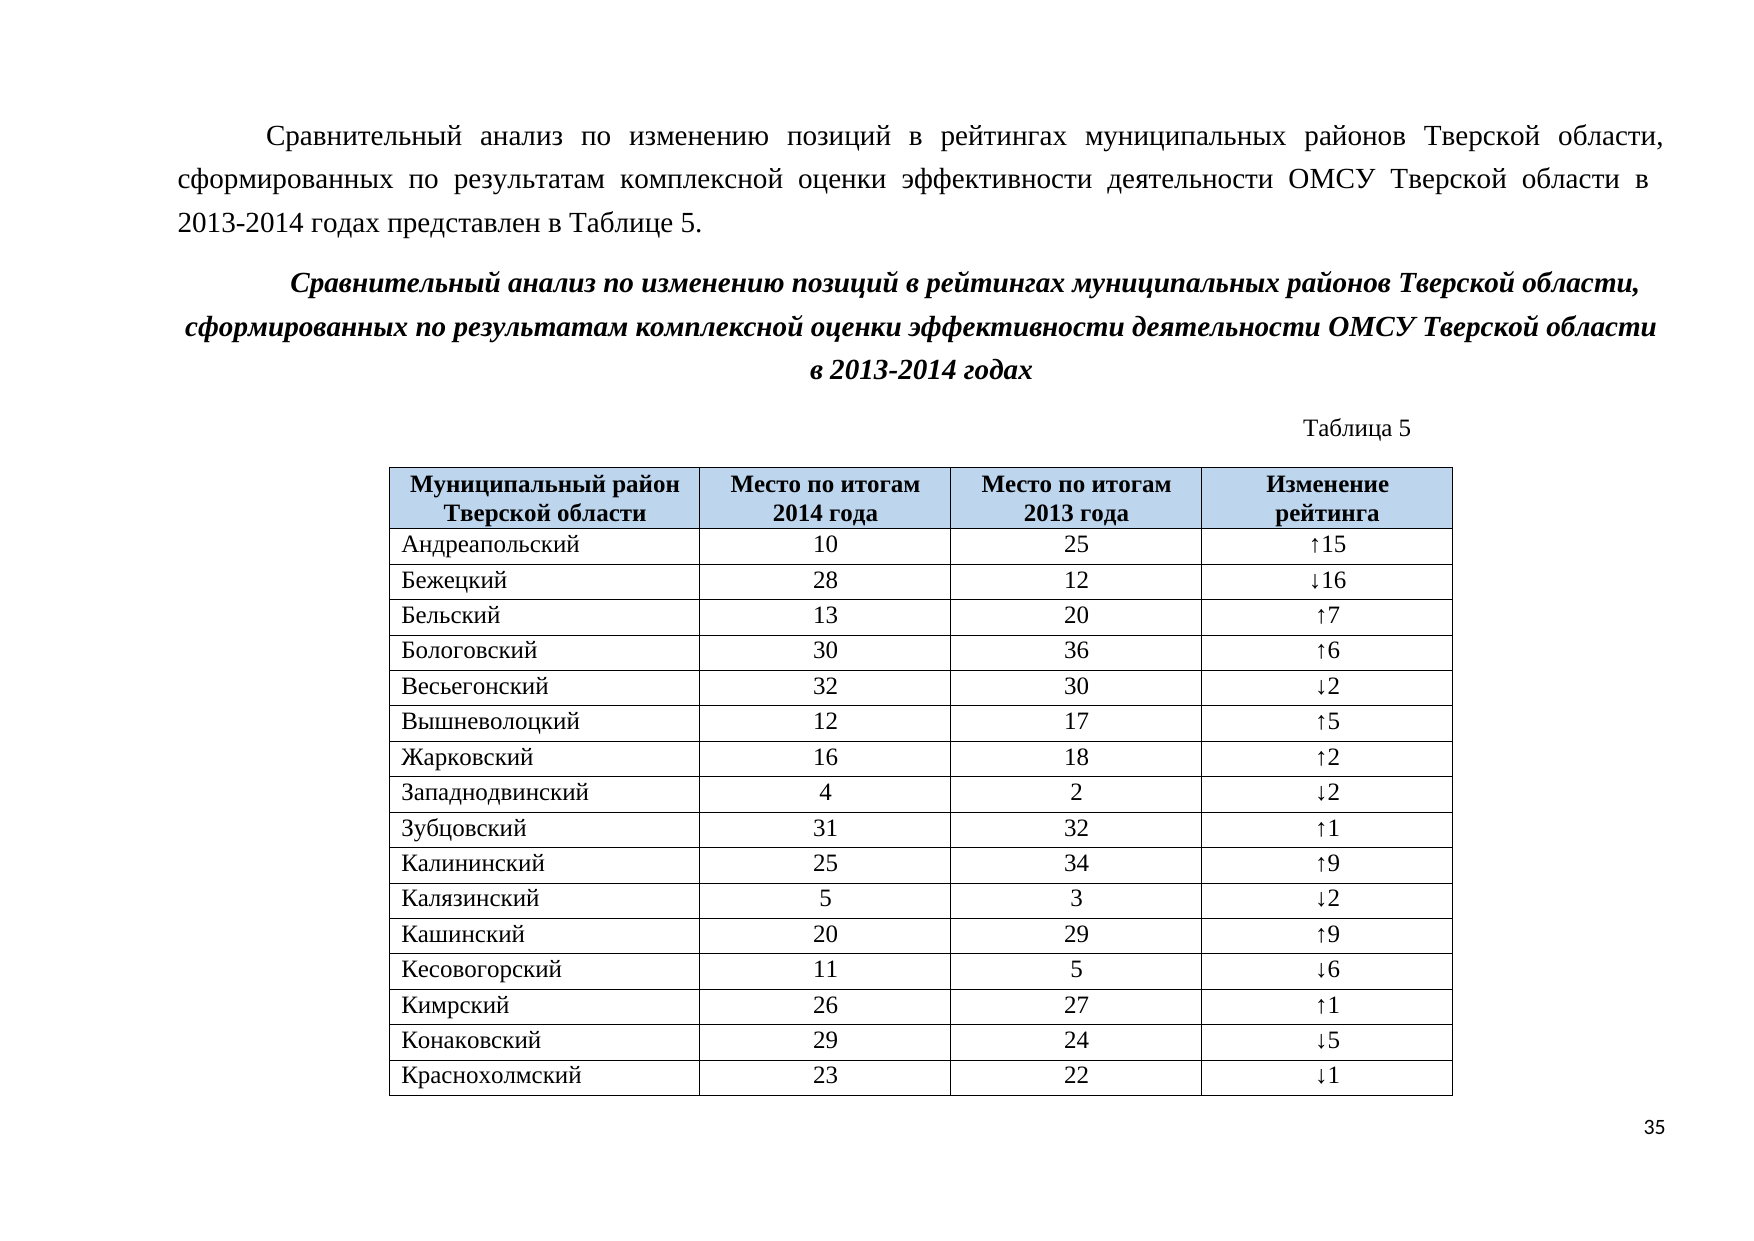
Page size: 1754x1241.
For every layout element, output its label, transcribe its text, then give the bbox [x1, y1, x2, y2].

table_cell 18 [951, 742, 1201, 776]
table_cell 27 [951, 990, 1201, 1024]
table_cell 24 [951, 1025, 1201, 1059]
table_cell 29 [700, 1025, 950, 1059]
table_cell ↑1 [1202, 990, 1452, 1024]
table_cell Кимрский [390, 990, 699, 1024]
table_cell 16 [700, 742, 950, 776]
table_cell 26 [700, 990, 950, 1024]
table_cell ↓1 [1202, 1061, 1452, 1095]
table_cell ↓16 [1202, 565, 1452, 599]
table_cell ↓6 [1202, 954, 1452, 989]
table_cell ↑9 [1202, 848, 1452, 882]
table_cell Калязинский [390, 884, 699, 918]
table_cell 5 [951, 954, 1201, 989]
table_cell 30 [700, 636, 950, 670]
table_cell 17 [951, 706, 1201, 741]
table_cell Жарковский [390, 742, 699, 776]
table_cell Кашинский [390, 919, 699, 953]
table_cell 25 [700, 848, 950, 882]
table_cell 3 [951, 884, 1201, 918]
table_cell 22 [951, 1061, 1201, 1095]
table_cell 28 [700, 565, 950, 599]
table_cell 30 [951, 671, 1201, 705]
table_cell Бежецкий [390, 565, 699, 599]
table_cell ↓2 [1202, 884, 1452, 918]
table_cell 13 [700, 600, 950, 634]
table_cell Кесовогорский [390, 954, 699, 989]
table_cell Калининский [390, 848, 699, 882]
table_cell 25 [951, 529, 1201, 564]
table_cell 20 [700, 919, 950, 953]
table_cell Зубцовский [390, 813, 699, 847]
table_cell 12 [700, 706, 950, 741]
table_cell 20 [951, 600, 1201, 634]
table_cell ↑1 [1202, 813, 1452, 847]
table_header Муниципальный район Тверской области [390, 468, 699, 528]
table_cell Андреапольский [390, 529, 699, 564]
table_header Место по итогам 2014 года [700, 468, 950, 528]
table_cell ↑2 [1202, 742, 1452, 776]
table_cell ↓2 [1202, 777, 1452, 812]
table_cell 32 [700, 671, 950, 705]
table_cell Западнодвинский [390, 777, 699, 812]
table_cell ↓2 [1202, 671, 1452, 705]
table_cell ↑15 [1202, 529, 1452, 564]
table_cell 5 [700, 884, 950, 918]
table_cell 23 [700, 1061, 950, 1095]
table_cell 29 [951, 919, 1201, 953]
table_header Место по итогам 2013 года [951, 468, 1201, 528]
table_cell 12 [951, 565, 1201, 599]
table_cell ↓5 [1202, 1025, 1452, 1059]
text Сравнительный анализ по изменению позиций в рейтингах муниципальных районов Тверской области, сформированных по результатам комплексной оценки эффективности деятельности ОМСУ Тверской области в 2013-2014 годах представлен в Таблице 5. [177, 118, 1665, 239]
table_cell Вышневолоцкий [390, 706, 699, 741]
table_cell ↑9 [1202, 919, 1452, 953]
table_cell Краснохолмский [390, 1061, 699, 1095]
text Сравнительный анализ по изменению позиций в рейтингах муниципальных районов Тверской области, сформированных по результатам комплексной оценки эффективности деятельности ОМСУ Тверской области в 2013-2014 годах [177, 265, 1665, 386]
table_cell 34 [951, 848, 1201, 882]
table_cell 4 [700, 777, 950, 812]
table_cell ↑7 [1202, 600, 1452, 634]
table_cell 32 [951, 813, 1201, 847]
table_cell Весьегонский [390, 671, 699, 705]
table_cell 36 [951, 636, 1201, 670]
table_cell 2 [951, 777, 1201, 812]
text Таблица 5 [177, 413, 1665, 441]
table_cell ↑5 [1202, 706, 1452, 741]
table_cell 31 [700, 813, 950, 847]
table_cell ↑6 [1202, 636, 1452, 670]
table_cell 11 [700, 954, 950, 989]
table_cell Конаковский [390, 1025, 699, 1059]
table_cell 10 [700, 529, 950, 564]
table_cell Бельский [390, 600, 699, 634]
table_header Изменение рейтинга [1202, 468, 1452, 528]
table_cell Бологовский [390, 636, 699, 670]
